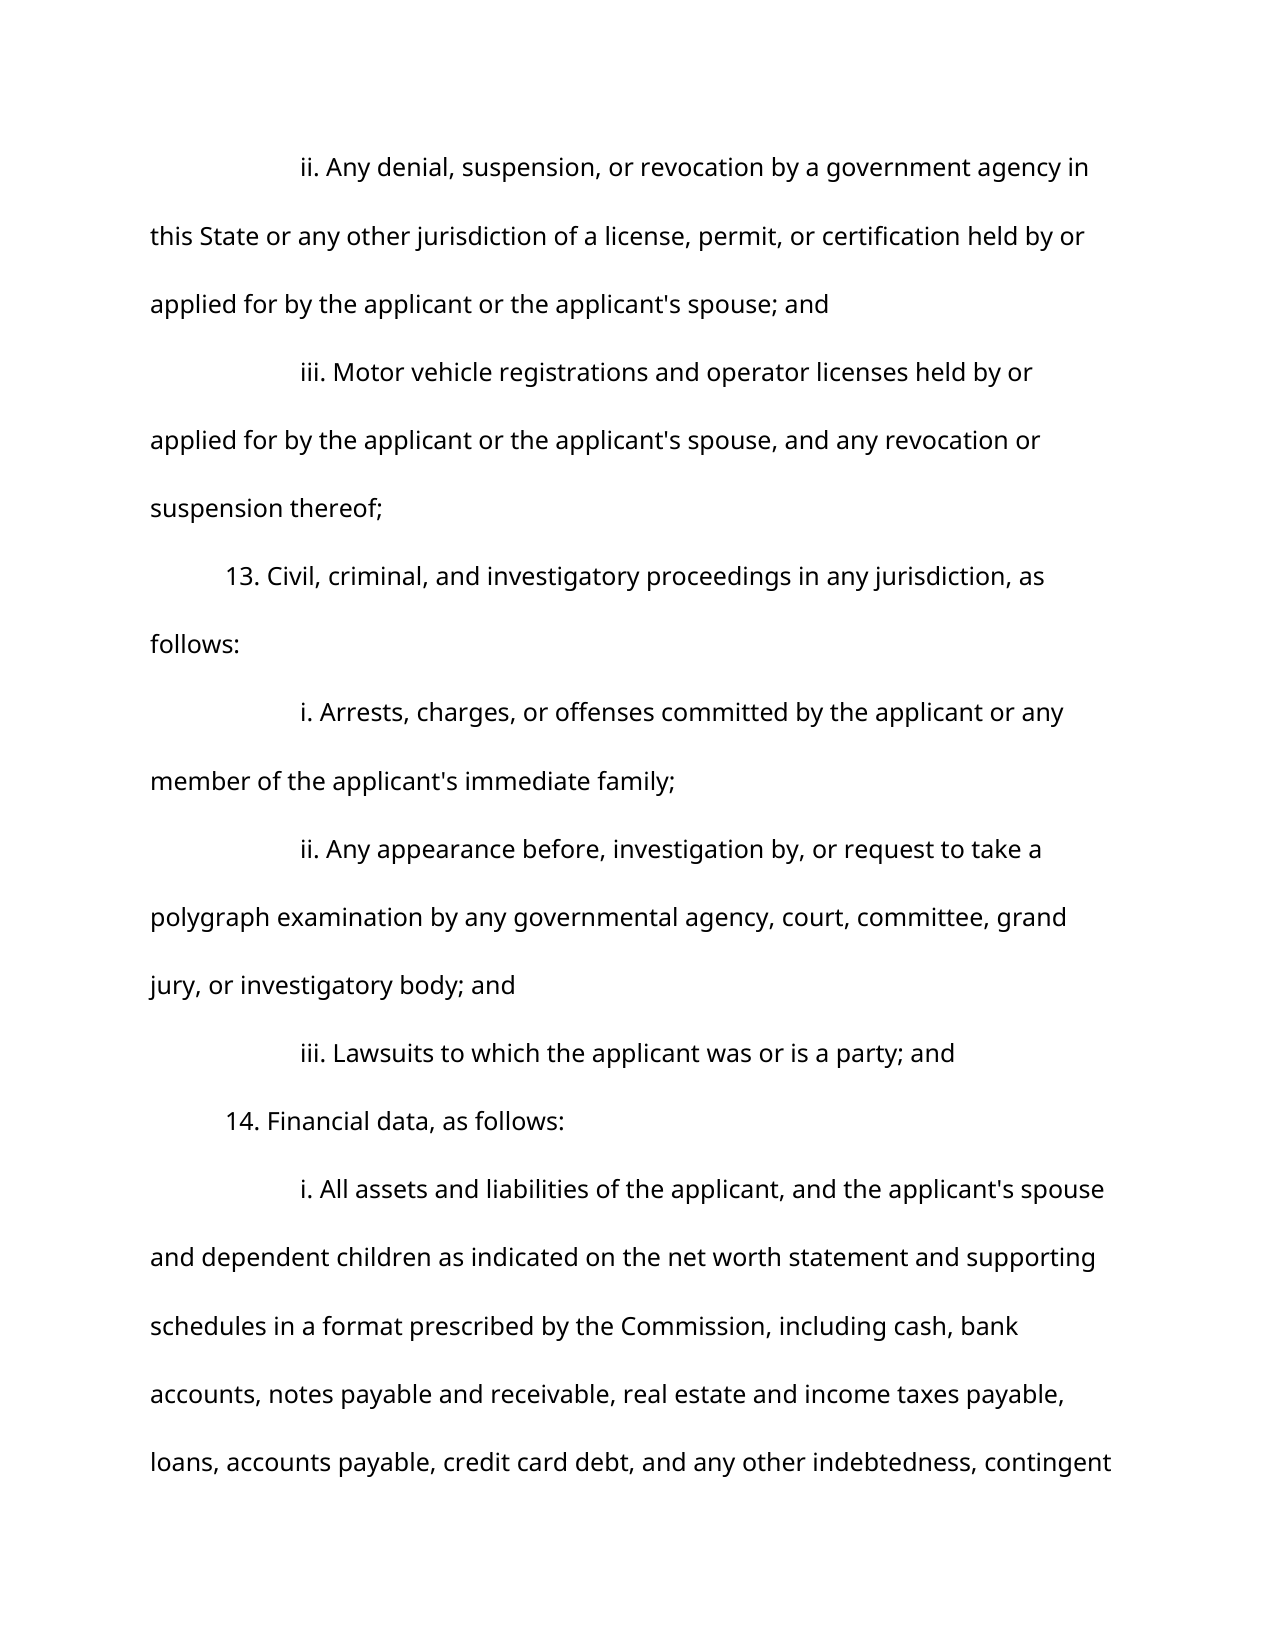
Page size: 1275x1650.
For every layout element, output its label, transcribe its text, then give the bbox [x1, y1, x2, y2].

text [150, 1172, 1125, 1478]
text ii. Any appearance before, investigation by, or request to take a polygraph examination by any governmental agency, court, committee, grand jury, or investigatory body; and [150, 831, 1125, 1002]
text i. Arrests, charges, or offenses committed by the applicant or any member of the applicant's immediate family; [150, 695, 1125, 797]
text ii. Any denial, suspension, or revocation by a government agency in this State or any other jurisdiction of a license, permit, or certification held by or applied for by the applicant or the applicant's spouse; and [150, 150, 1125, 320]
text iii. Lawsuits to which the applicant was or is a party; and [150, 1036, 1125, 1070]
text 14. Financial data, as follows: [150, 1104, 1125, 1138]
text iii. Motor vehicle registrations and operator licenses held by or applied for by the applicant or the applicant's spouse, and any revocation or suspension thereof; [150, 354, 1125, 525]
text 13. Civil, criminal, and investigatory proceedings in any jurisdiction, as follows: [150, 559, 1125, 661]
